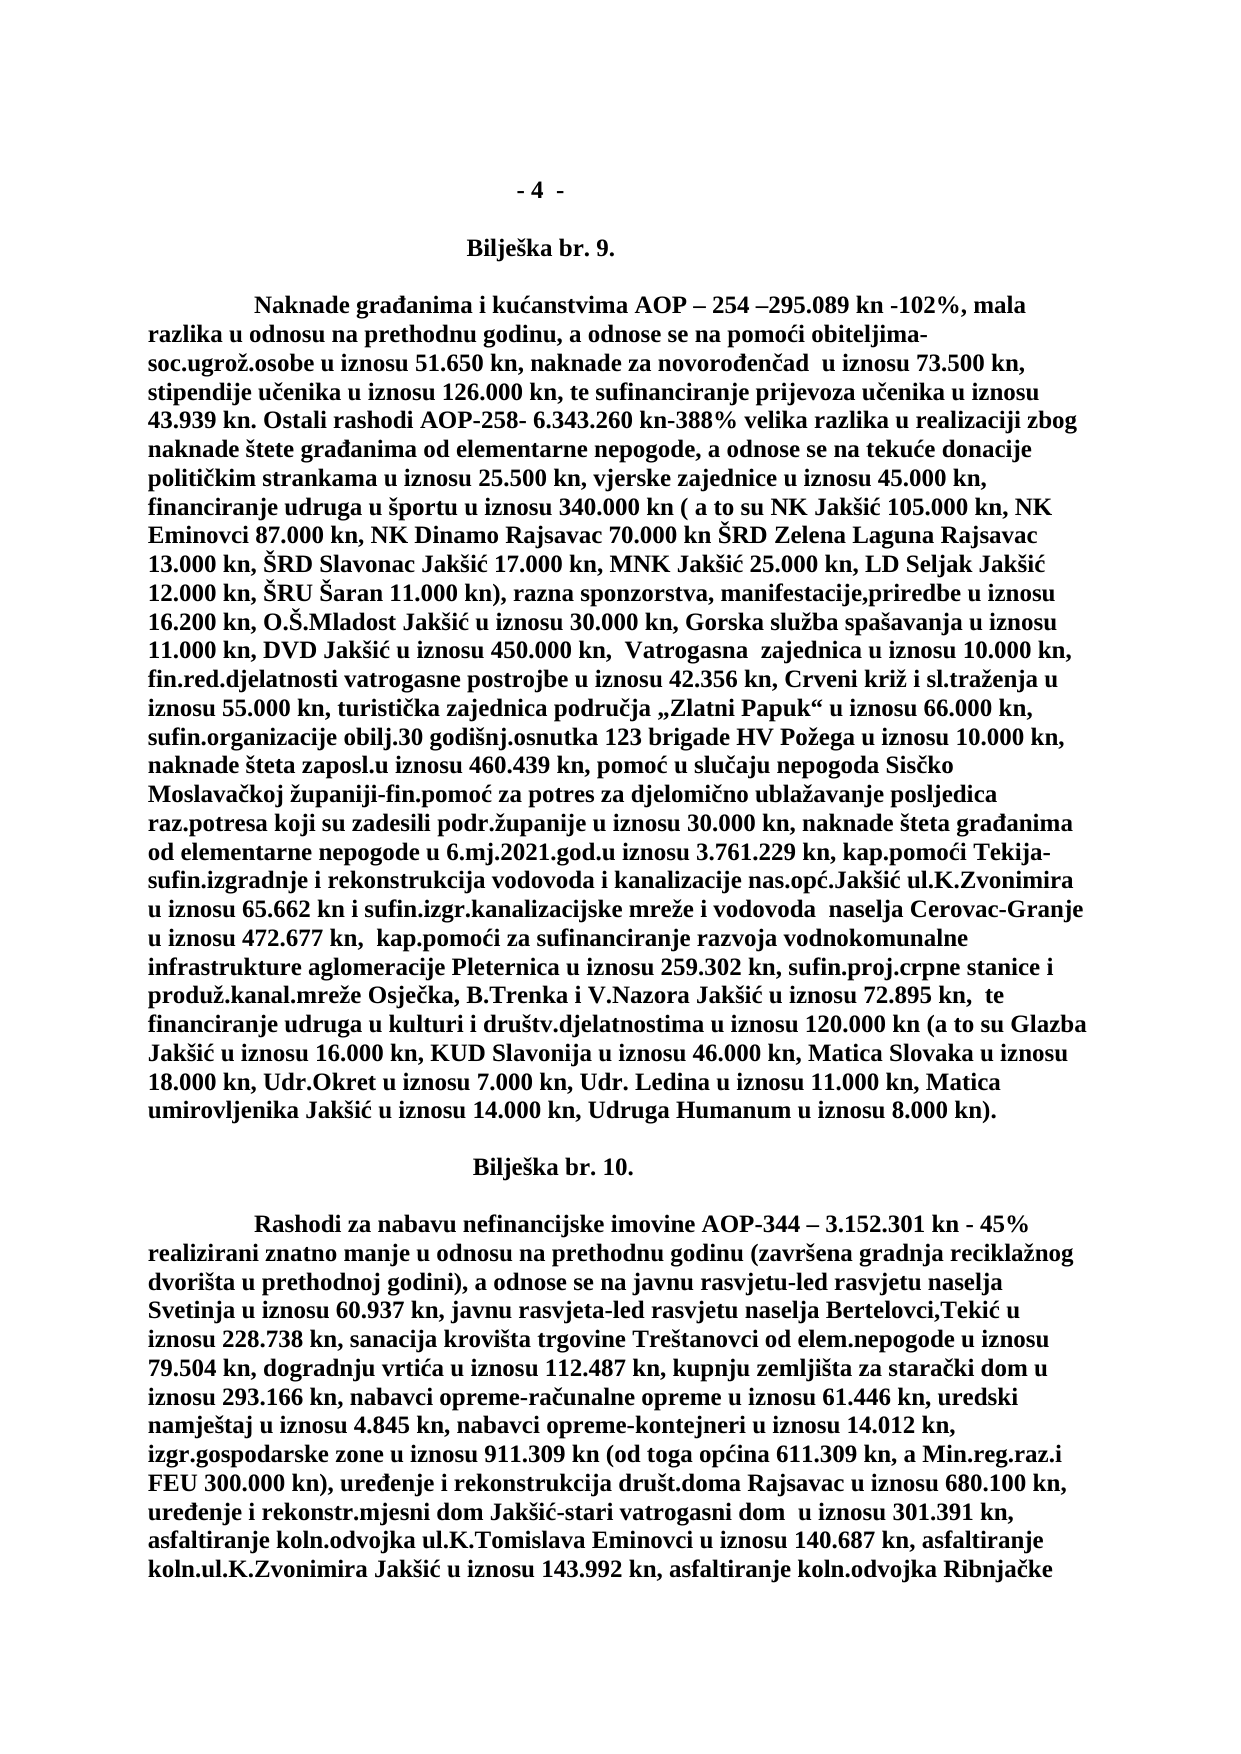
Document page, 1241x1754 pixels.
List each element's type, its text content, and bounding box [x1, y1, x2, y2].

text Rashodi za nabavu nefinancijske imovine AOP-344 – 3.152.301 kn - 45% realizirani znatno manje u odnosu na prethodnu godinu (završena gradnja reciklažnog dvorišta u prethodnoj godini), a odnose se na javnu rasvjetu-led rasvjetu naselja Svetinja u iznosu 60.937 kn, javnu rasvjeta-led rasvjetu naselja Bertelovci,Tekić u iznosu 228.738 kn, sanacija krovišta trgovine Treštanovci od elem.nepogode u iznosu 79.504 kn, dogradnju vrtića u iznosu 112.487 kn, kupnju zemljišta za starački dom u iznosu 293.166 kn, nabavci opreme-računalne opreme u iznosu 61.446 kn, uredski namještaj u iznosu 4.845 kn, nabavci opreme-kontejneri u iznosu 14.012 kn, izgr.gospodarske zone u iznosu 911.309 kn (od toga općina 611.309 kn, a Min.reg.raz.i FEU 300.000 kn), uređenje i rekonstrukcija društ.doma Rajsavac u iznosu 680.100 kn, uređenje i rekonstr.mjesni dom Jakšić-stari vatrogasni dom u iznosu 301.391 kn, asfaltiranje koln.odvojka ul.K.Tomislava Eminovci u iznosu 140.687 kn, asfaltiranje koln.ul.K.Zvonimira Jakšić u iznosu 143.992 kn, asfaltiranje koln.odvojka Ribnjačke [148, 1209, 1093, 1583]
text Bilješka br. 9. [148, 233, 1093, 262]
text Naknade građanima i kućanstvima AOP – 254 –295.089 kn -102%, mala razlika u odnosu na prethodnu godinu, a odnose se na pomoći obiteljima-soc.ugrož.osobe u iznosu 51.650 kn, naknade za novorođenčad u iznosu 73.500 kn, [148, 291, 1093, 377]
text stipendije učenika u iznosu 126.000 kn, te sufinanciranje prijevoza učenika u iznosu 43.939 kn. Ostali rashodi AOP-258- 6.343.260 kn-388% velika razlika u realizaciji zbog naknade štete građanima od elementarne nepogode, a odnose se na tekuće donacije političkim strankama u iznosu 25.500 kn, vjerske zajednice u iznosu 45.000 kn, financiranje udruga u športu u iznosu 340.000 kn ( a to su NK Jakšić 105.000 kn, NK Eminovci 87.000 kn, NK Dinamo Rajsavac 70.000 kn ŠRD Zelena Laguna Rajsavac 13.000 kn, ŠRD Slavonac Jakšić 17.000 kn, MNK Jakšić 25.000 kn, LD Seljak Jakšić [148, 377, 1093, 578]
text Bilješka br. 10. [148, 1152, 1093, 1181]
text - 4 - [148, 176, 1093, 204]
text 12.000 kn, ŠRU Šaran 11.000 kn), razna sponzorstva, manifestacije,priredbe u iznosu 16.200 kn, O.Š.Mladost Jakšić u iznosu 30.000 kn, Gorska služba spašavanja u iznosu 11.000 kn, DVD Jakšić u iznosu 450.000 kn, Vatrogasna zajednica u iznosu 10.000 kn, fin.red.djelatnosti vatrogasne postrojbe u iznosu 42.356 kn, Crveni križ i sl.traženja u iznosu 55.000 kn, turistička zajednica područja „Zlatni Papuk“ u iznosu 66.000 kn, sufin.organizacije obilj.30 godišnj.osnutka 123 brigade HV Požega u iznosu 10.000 kn, naknade šteta zaposl.u iznosu 460.439 kn, pomoć u slučaju nepogoda Sisčko Moslavačkoj županiji-fin.pomoć za potres za djelomično ublažavanje posljedica raz.potresa koji su zadesili podr.županije u iznosu 30.000 kn, naknade šteta građanima od elementarne nepogode u 6.mj.2021.god.u iznosu 3.761.229 kn, kap.pomoći Tekija-sufin.izgradnje i rekonstrukcija vodovoda i kanalizacije nas.opć.Jakšić ul.K.Zvonimira u iznosu 65.662 kn i sufin.izgr.kanalizacijske mreže i vodovoda naselja Cerovac-Granje u iznosu 472.677 kn, kap.pomoći za sufinanciranje razvoja vodnokomunalne infrastrukture aglomeracije Pleternica u iznosu 259.302 kn, sufin.proj.crpne stanice i produž.kanal.mreže Osječka, B.Trenka i V.Nazora Jakšić u iznosu 72.895 kn, te financiranje udruga u kulturi i društv.djelatnostima u iznosu 120.000 kn (a to su Glazba Jakšić u iznosu 16.000 kn, KUD Slavonija u iznosu 46.000 kn, Matica Slovaka u iznosu 18.000 kn, Udr.Okret u iznosu 7.000 kn, Udr. Ledina u iznosu 11.000 kn, Matica umirovljenika Jakšić u iznosu 14.000 kn, Udruga Humanum u iznosu 8.000 kn). [148, 578, 1093, 1124]
